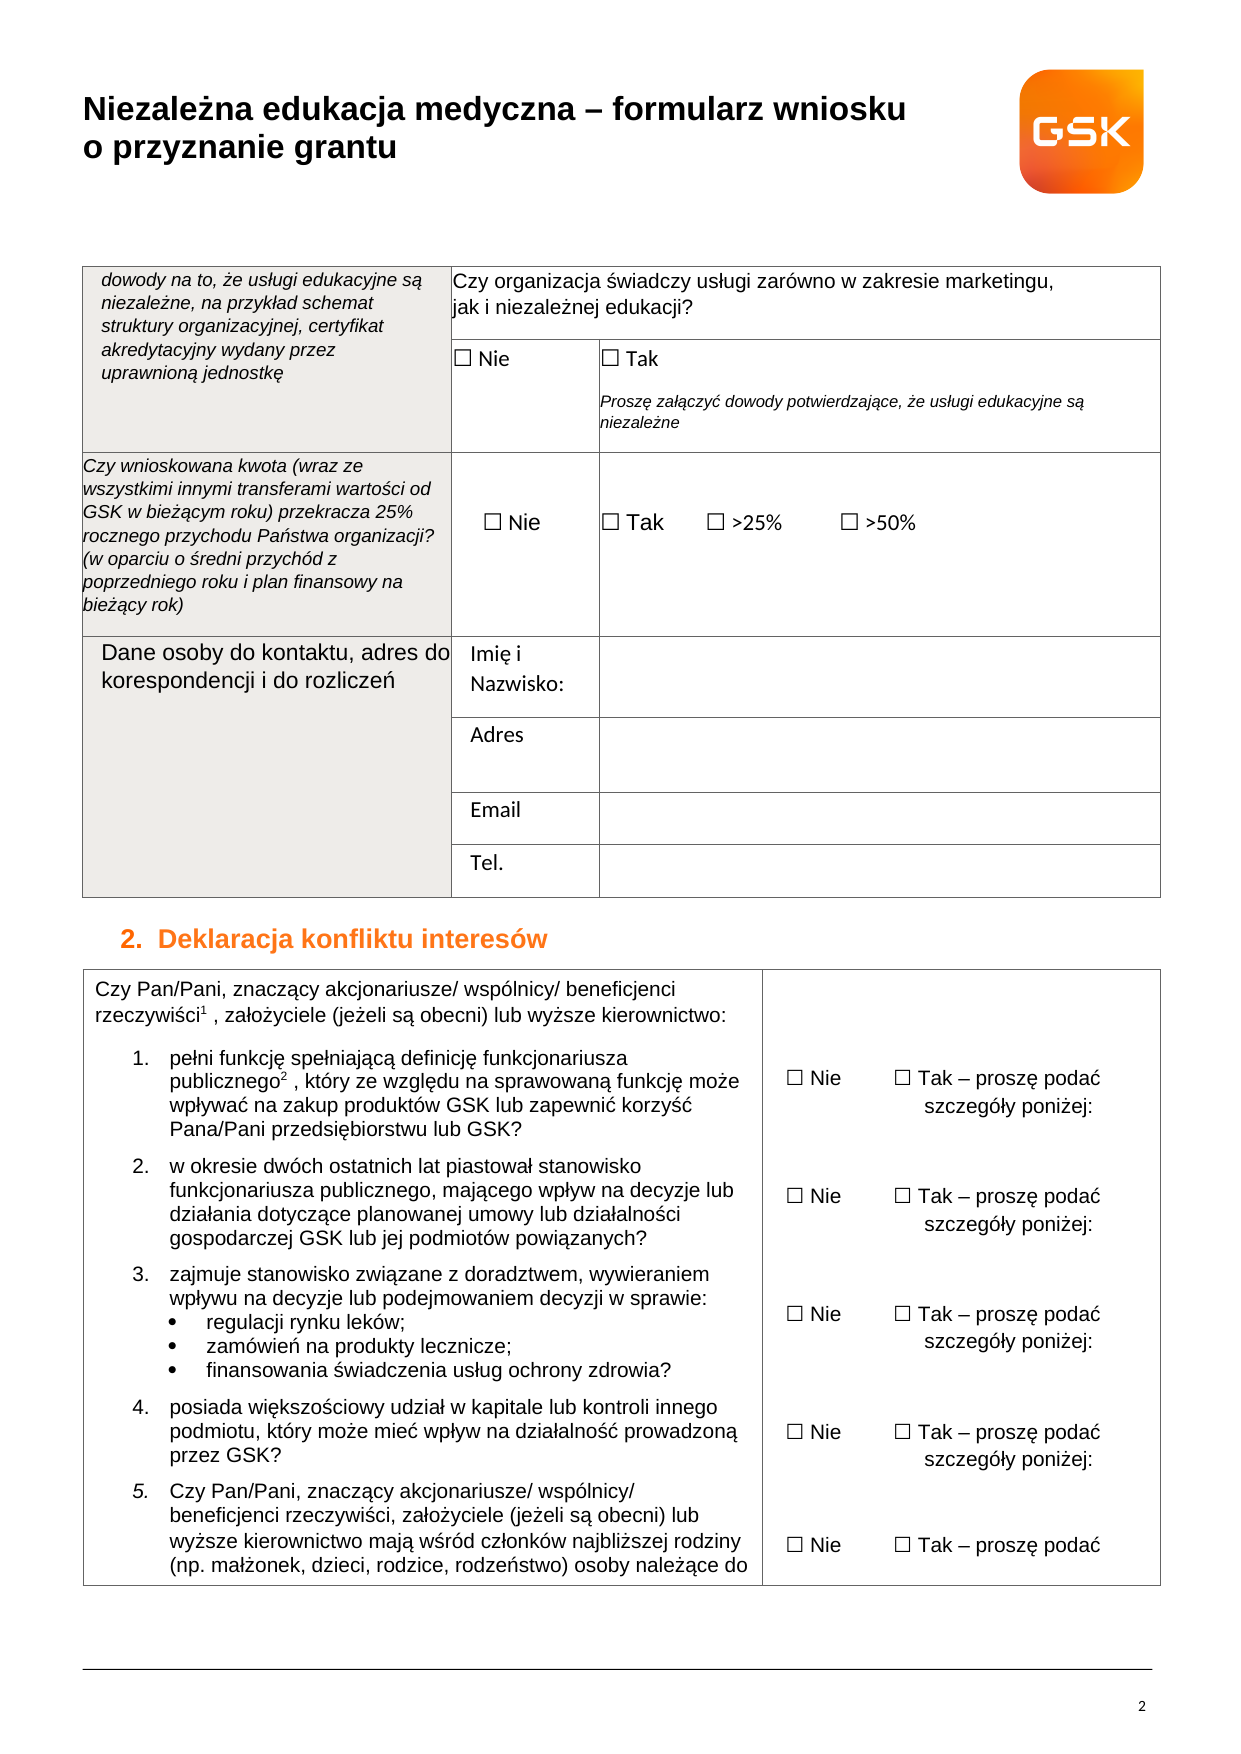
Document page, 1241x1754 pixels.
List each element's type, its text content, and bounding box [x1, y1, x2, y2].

table_cell [452, 453, 599, 503]
table_cell Imię i Nazwisko: [452, 637, 599, 717]
table_cell Nie [452, 340, 599, 452]
table_cell Nie [452, 503, 599, 636]
table_cell Tak >25% >50% [600, 503, 1160, 636]
list Deklaracja konfliktu interesów [120, 923, 1157, 954]
table_cell [600, 845, 1160, 897]
table_cell Opis organizacji: Czy organizacja świadczy usługi zarówno w zakresie marketingu, jak i niezależnej edukacji? [452, 267, 1160, 339]
table_cell [600, 453, 1160, 503]
table_cell [600, 637, 1160, 717]
table_cell Dane osoby do kontaktu, adres do korespondencji i do rozliczeń [83, 637, 451, 897]
table_cell [600, 718, 1160, 792]
table_cell Adres [452, 718, 599, 792]
picture [990, 40, 1173, 223]
table_cell Tak Proszę załączyć dowody potwierdzające, że usługi edukacyjne są niezależne [600, 340, 1160, 452]
table_cell [600, 793, 1160, 844]
table_cell Czy wnioskowana kwota (wraz ze wszystkimi innymi transferami wartości od GSK w bieżącym roku) przekracza 25% rocznego przychodu Państwa organizacji? (w oparciu o średni przychód z poprzedniego roku i plan finansowy na bieżący rok) [83, 453, 451, 636]
table_cell Email [452, 793, 599, 844]
table_cell Tel. [452, 845, 599, 897]
